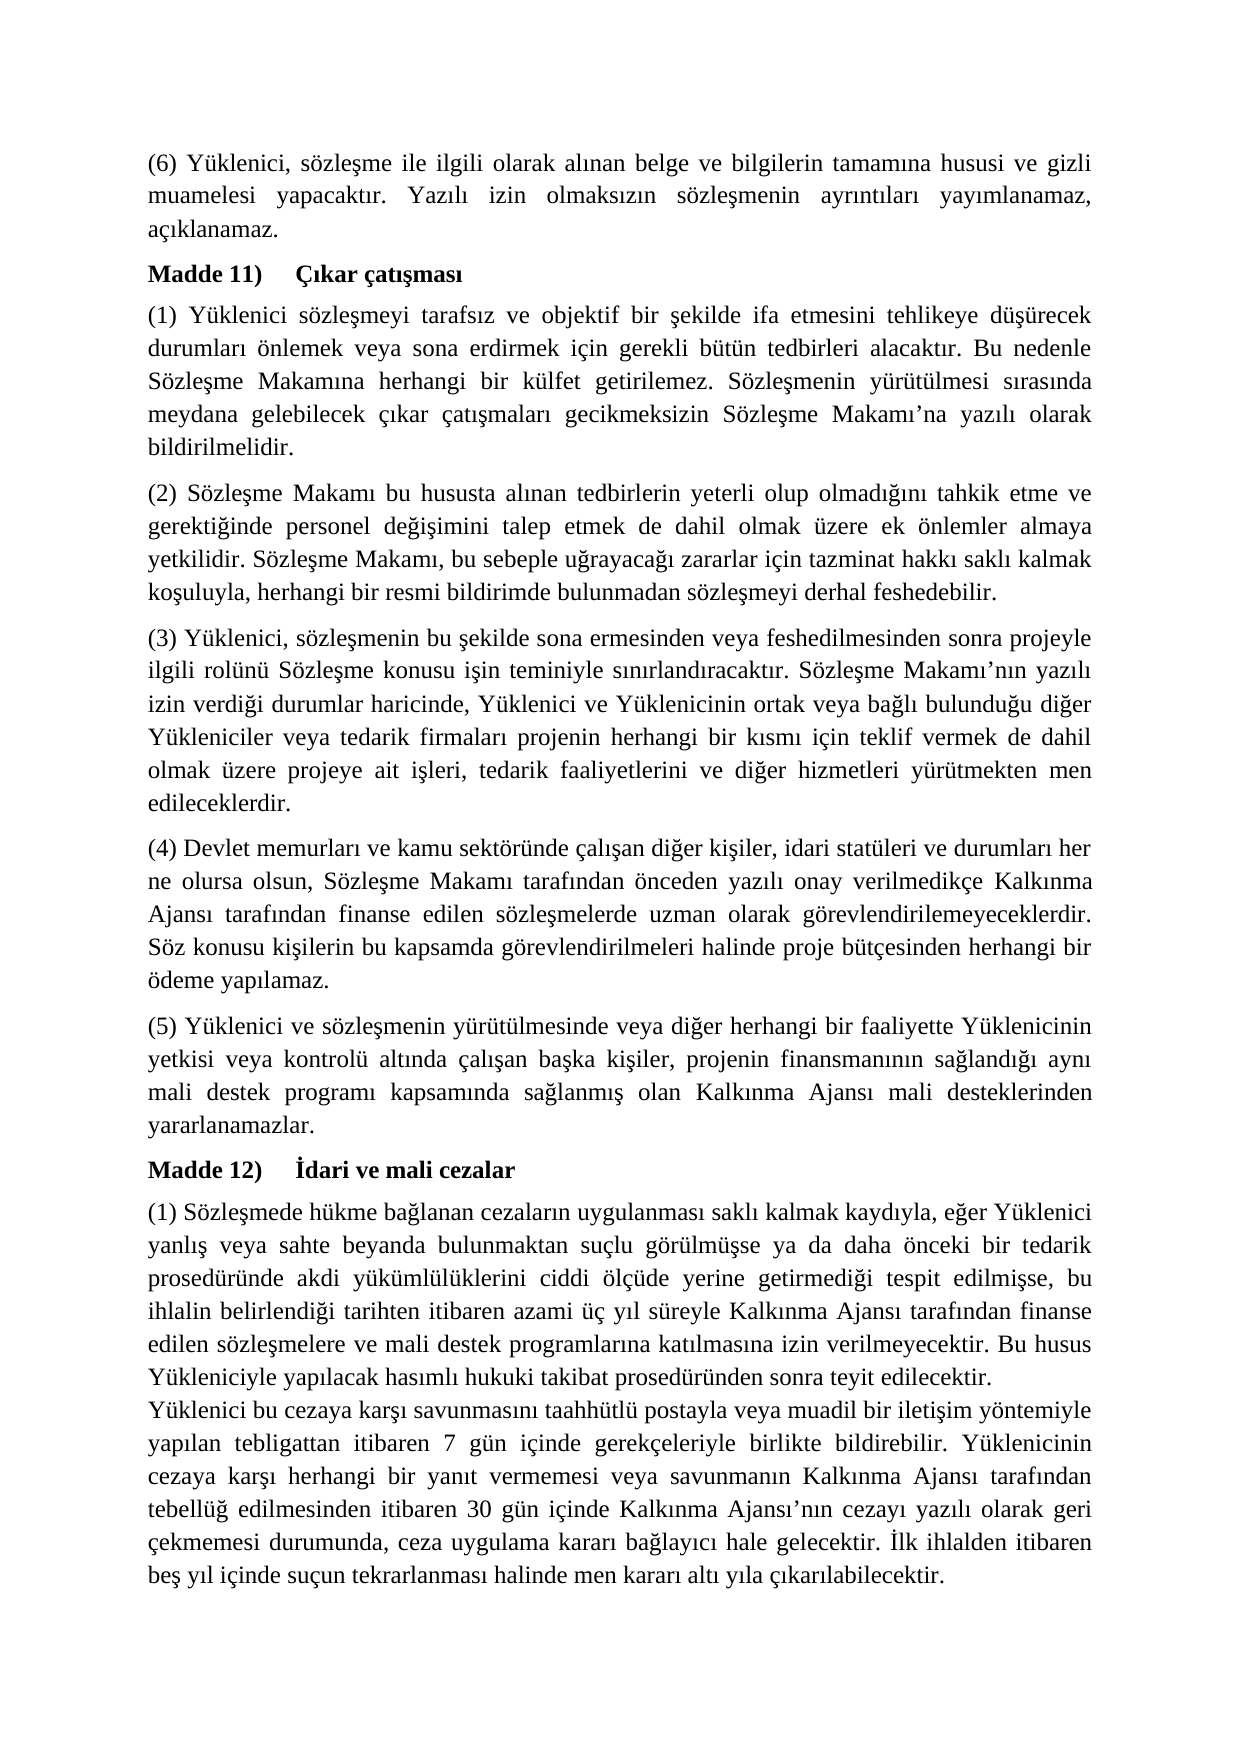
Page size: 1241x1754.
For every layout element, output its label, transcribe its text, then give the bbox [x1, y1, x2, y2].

text (2) Sözleşme Makamı bu hususta alınan tedbirlerin yeterli olup olmadığını tahkik etme ve gerektiğinde personel değişimini talep etmek de dahil olmak üzere ek önlemler almaya yetkilidir. Sözleşme Makamı, bu sebeple uğrayacağı zararlar için tazminat hakkı saklı kalmak koşuluyla, herhangi bir resmi bildirimde bulunmadan sözleşmeyi derhal feshedebilir. [148, 478, 1093, 606]
text (4) Devlet memurları ve kamu sektöründe çalışan diğer kişiler, idari statüleri ve durumları her ne olursa olsun, Sözleşme Makamı tarafından önceden yazılı onay verilmedikçe Kalkınma Ajansı tarafından finanse edilen sözleşmelerde uzman olarak görevlendirilemeyeceklerdir. Söz konusu kişilerin bu kapsamda görevlendirilmeleri halinde proje bütçesinden herhangi bir ödeme yapılamaz. [148, 833, 1093, 994]
text (1) Yüklenici sözleşmeyi tarafsız ve objektif bir şekilde ifa etmesini tehlikeye düşürecek durumları önlemek veya sona erdirmek için gerekli bütün tedbirleri alacaktır. Bu nedenle Sözleşme Makamına herhangi bir külfet getirilemez. Sözleşmenin yürütülmesi sırasında meydana gelebilecek çıkar çatışmaları gecikmeksizin Sözleşme Makamı’na yazılı olarak bildirilmelidir. [148, 300, 1093, 461]
text (5) Yüklenici ve sözleşmenin yürütülmesinde veya diğer herhangi bir faaliyette Yüklenicinin yetkisi veya kontrolü altında çalışan başka kişiler, projenin finansmanının sağlandığı aynı mali destek programı kapsamında sağlanmış olan Kalkınma Ajansı mali desteklerinden yararlanamazlar. [148, 1011, 1093, 1139]
list İdari ve mali cezalar [148, 1155, 1093, 1184]
text (1) Sözleşmede hükme bağlanan cezaların uygulanması saklı kalmak kaydıyla, eğer Yüklenici yanlış veya sahte beyanda bulunmaktan suçlu görülmüşse ya da daha önceki bir tedarik prosedüründe akdi yükümlülüklerini ciddi ölçüde yerine getirmediği tespit edilmişse, bu ihlalin belirlendiği tarihten itibaren azami üç yıl süreyle Kalkınma Ajansı tarafından finanse edilen sözleşmelere ve mali destek programlarına katılmasına izin verilmeyecektir. Bu husus Yükleniciyle yapılacak hasımlı hukuki takibat prosedüründen sonra teyit edilecektir. [148, 1197, 1093, 1391]
text (6) Yüklenici, sözleşme ile ilgili olarak alınan belge ve bilgilerin tamamına hususi ve gizli muamelesi yapacaktır. Yazılı izin olmaksızın sözleşmenin ayrıntıları yayımlanamaz, açıklanamaz. [148, 148, 1093, 242]
text Yüklenici bu cezaya karşı savunmasını taahhütlü postayla veya muadil bir iletişim yöntemiyle yapılan tebligattan itibaren 7 gün içinde gerekçeleriyle birlikte bildirebilir. Yüklenicinin cezaya karşı herhangi bir yanıt vermemesi veya savunmanın Kalkınma Ajansı tarafından tebellüğ edilmesinden itibaren 30 gün içinde Kalkınma Ajansı’nın cezayı yazılı olarak geri çekmemesi durumunda, ceza uygulama kararı bağlayıcı hale gelecektir. İlk ihlalden itibaren beş yıl içinde suçun tekrarlanması halinde men kararı altı yıla çıkarılabilecektir. [148, 1395, 1093, 1589]
text (3) Yüklenici, sözleşmenin bu şekilde sona ermesinden veya feshedilmesinden sonra projeyle ilgili rolünü Sözleşme konusu işin teminiyle sınırlandıracaktır. Sözleşme Makamı’nın yazılı izin verdiği durumlar haricinde, Yüklenici ve Yüklenicinin ortak veya bağlı bulunduğu diğer Yükleniciler veya tedarik firmaları projenin herhangi bir kısmı için teklif vermek de dahil olmak üzere projeye ait işleri, tedarik faaliyetlerini ve diğer hizmetleri yürütmekten men edileceklerdir. [148, 623, 1093, 816]
list Çıkar çatışması [148, 259, 1093, 288]
